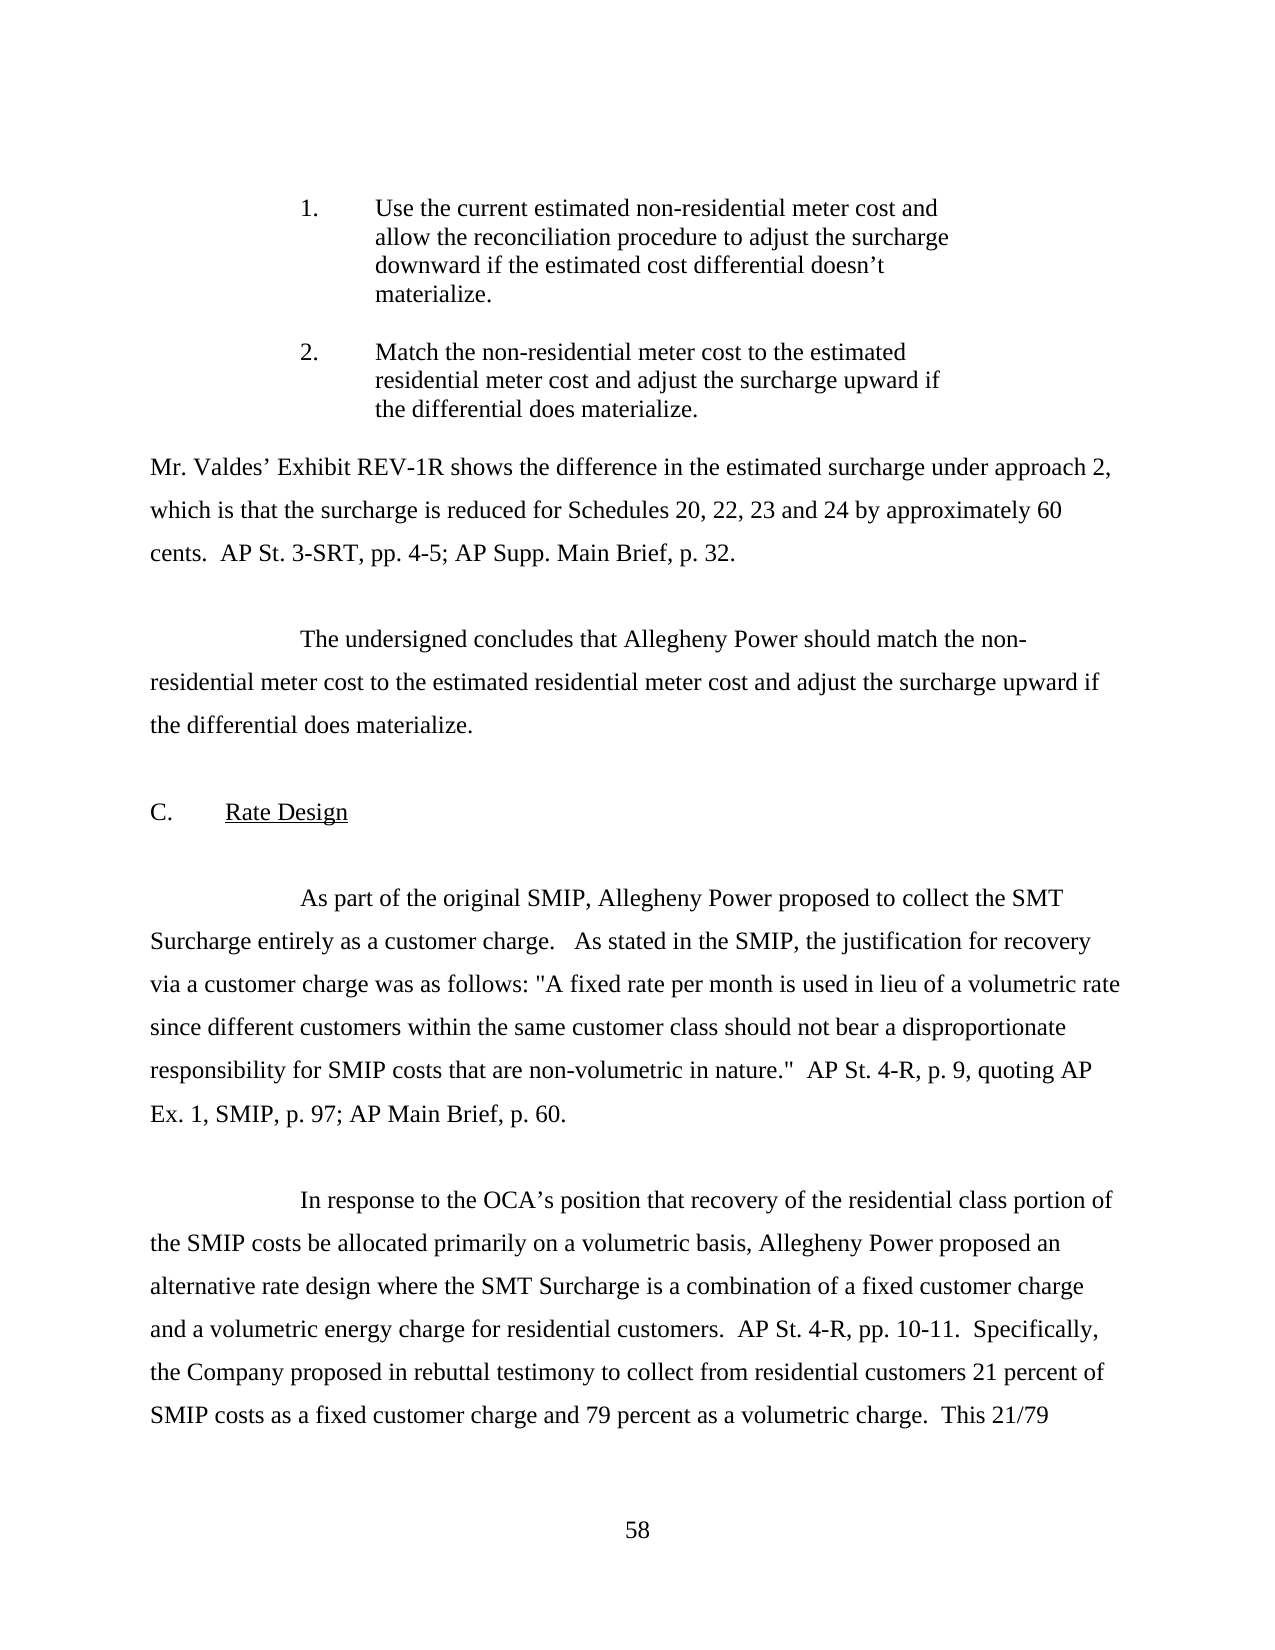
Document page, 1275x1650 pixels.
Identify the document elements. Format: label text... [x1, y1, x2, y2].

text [150, 1185, 1125, 1429]
text Mr. Valdes’ Exhibit REV-1R shows the difference in the estimated surcharge under approach 2, which is that the surcharge is reduced for Schedules 20, 22, 23 and 24 by approximately 60 cents. 3-SRT, pp. 4-5; AP Supp. Main Brief, p. 32. [150, 452, 1125, 567]
list Use the current estimated non-residential meter cost and allow the reconciliation procedure to adjust the surcharge downward if the estimated cost differential doesn’t materialize. [300, 193, 975, 308]
text As part of the original SMIP, Allegheny Power proposed to collect the SMT Surcharge entirely as a customer charge. As stated in the SMIP, the justification for recovery via a customer charge was as follows: "A fixed rate per month is used in lieu of a volumetric rate since different customers within the same customer class should not bear a disproportionate responsibility for SMIP costs that are non-volumetric in nature." AP St. 4-R, p. 9, quoting AP Ex. 1, SMIP, p. 97; AP Main Brief, p. 60. [150, 883, 1125, 1127]
text The undersigned concludes that Allegheny Power should match the non-residential meter cost to the estimated residential meter cost and adjust the surcharge upward if the differential does materialize. [150, 624, 1125, 739]
list Match the non-residential meter cost to the estimated residential meter cost and adjust the surcharge upward if the differential does materialize. [300, 337, 975, 423]
text C. Rate Design [150, 797, 1125, 826]
